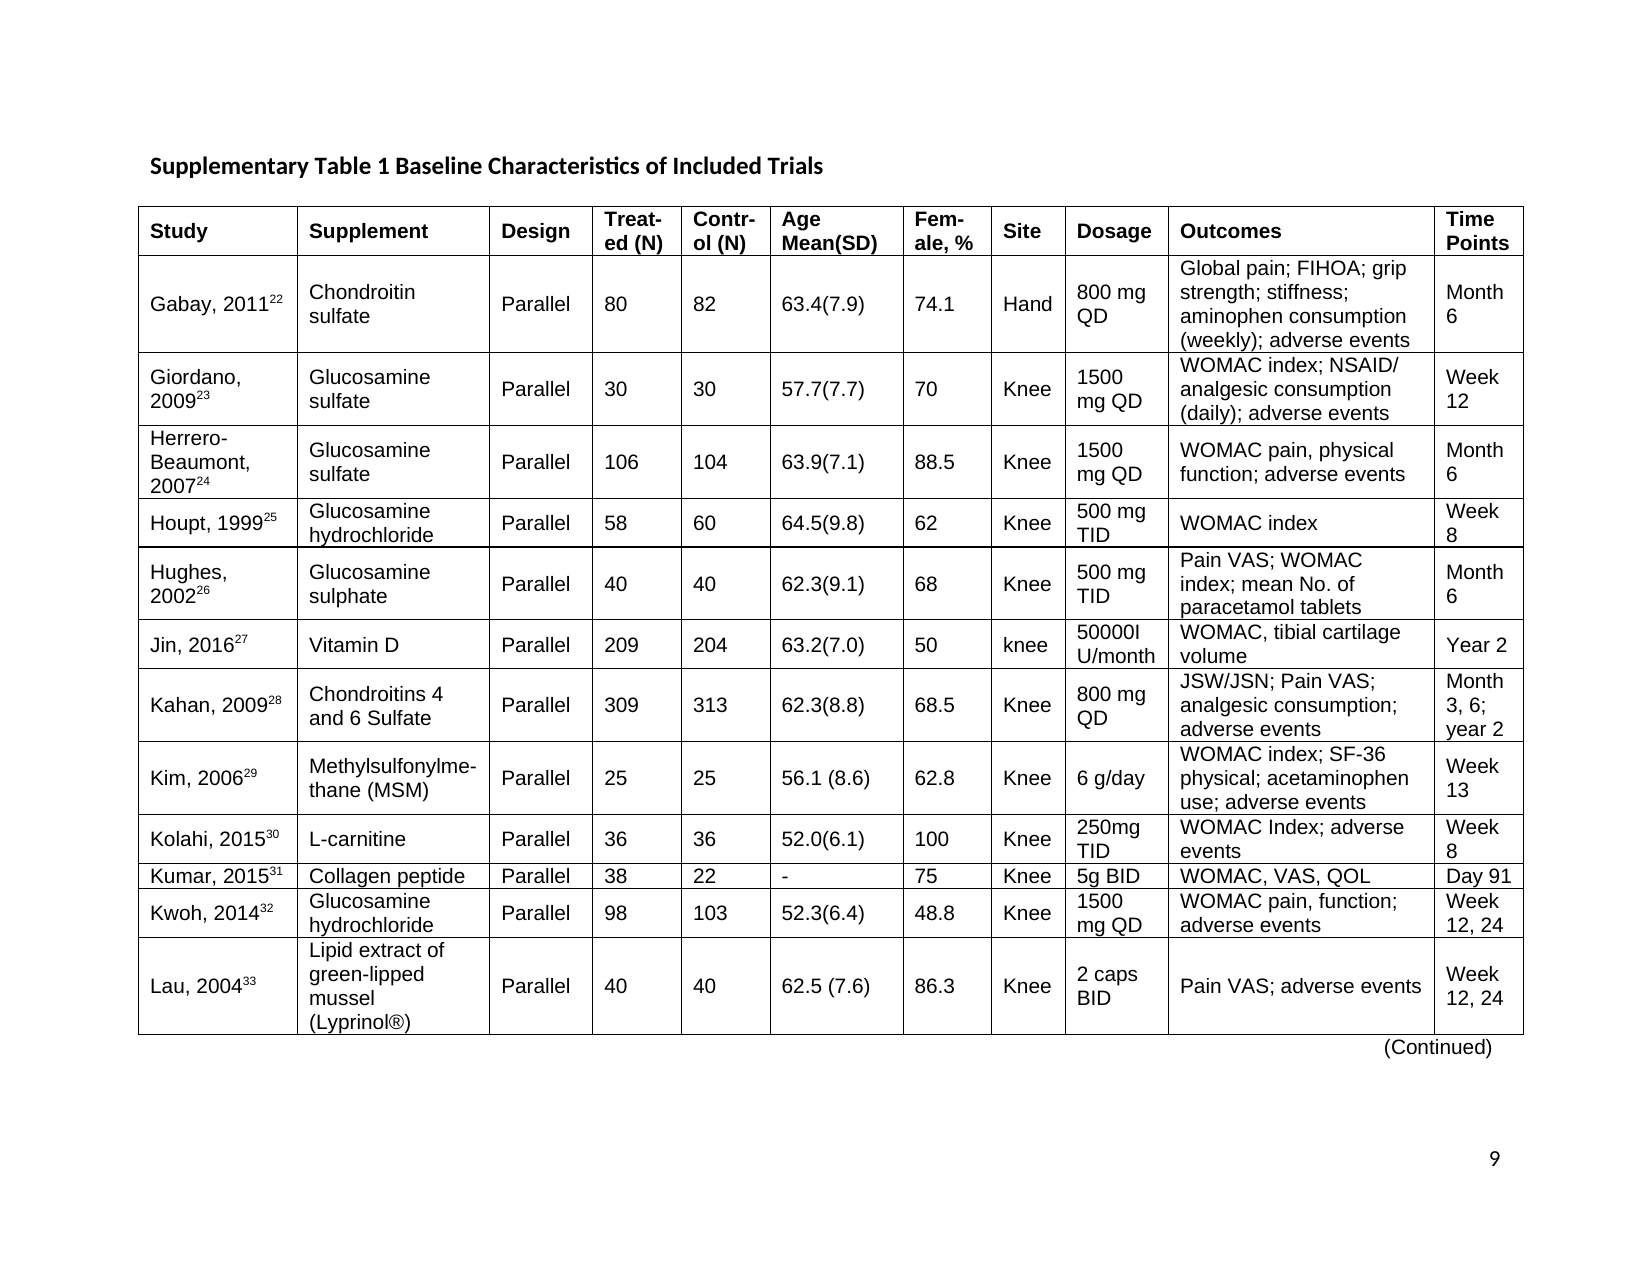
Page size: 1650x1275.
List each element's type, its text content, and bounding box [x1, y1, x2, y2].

table_cell 52.0(6.1) [771, 815, 903, 863]
table_cell Week 12, 24 [1435, 889, 1523, 937]
table_cell 40 [682, 938, 770, 1034]
table_cell 62.5 (7.6) [771, 938, 903, 1034]
table_cell Glucosamine sulfate [298, 426, 489, 497]
table_cell 103 [682, 889, 770, 937]
table_cell 63.9(7.1) [771, 426, 903, 497]
table_cell Jin, 201627 [139, 620, 297, 668]
table_cell 50000IU/month [1066, 620, 1168, 668]
table_cell Houpt, 199925 [139, 499, 297, 546]
table_cell 62.8 [904, 742, 991, 814]
table_header Fem-ale, % [904, 207, 991, 255]
table_cell Parallel [490, 889, 592, 937]
table_cell 500 mg TID [1066, 548, 1168, 619]
table_cell 62.3(9.1) [771, 548, 903, 619]
table_cell Knee [992, 938, 1065, 1034]
table_cell 40 [593, 548, 681, 619]
table_cell WOMAC index [1169, 499, 1434, 546]
table_cell Chondroitins 4 and 6 Sulfate [298, 669, 489, 741]
table_cell 38 [593, 864, 681, 888]
table_header Study [139, 207, 297, 255]
table_cell 68.5 [904, 669, 991, 741]
table_header Outcomes [1169, 207, 1434, 255]
table_cell Week 12, 24 [1435, 938, 1523, 1034]
table_cell 500 mg TID [1066, 499, 1168, 546]
table_cell WOMAC index; NSAID/ analgesic consumption (daily); adverse events [1169, 353, 1434, 424]
table_header Supplement [298, 207, 489, 255]
table_cell 63.4(7.9) [771, 256, 903, 352]
table_header Age Mean(SD) [771, 207, 903, 255]
table_cell Week 13 [1435, 742, 1523, 814]
table_cell 40 [593, 938, 681, 1034]
table_cell Giordano, 200923 [139, 353, 297, 424]
table_cell Pain VAS; WOMAC index; mean No. of paracetamol tablets [1169, 548, 1434, 619]
table_cell Month 6 [1435, 426, 1523, 497]
table_header Time Points [1435, 207, 1523, 255]
table_cell 204 [682, 620, 770, 668]
table_cell 36 [682, 815, 770, 863]
table_cell Week 12 [1435, 353, 1523, 424]
table_cell Month 6 [1435, 256, 1523, 352]
table_cell Collagen peptide [298, 864, 489, 888]
table_cell Lau, 200433 [139, 938, 297, 1034]
table_cell 1500 mg QD [1066, 889, 1168, 937]
table_cell 5g BID [1066, 864, 1168, 888]
table_cell 25 [593, 742, 681, 814]
table_cell 98 [593, 889, 681, 937]
table_cell Knee [992, 548, 1065, 619]
table_cell 800 mg QD [1066, 669, 1168, 741]
table_cell 2 caps BID [1066, 938, 1168, 1034]
table_cell 100 [904, 815, 991, 863]
table_cell Vitamin D [298, 620, 489, 668]
table_cell 58 [593, 499, 681, 546]
table_cell 57.7(7.7) [771, 353, 903, 424]
table_cell Gabay, 201122 [139, 256, 297, 352]
table_cell Knee [992, 499, 1065, 546]
table_cell Day 91 [1435, 864, 1523, 888]
table_cell Parallel [490, 742, 592, 814]
table_cell WOMAC, tibial cartilage volume [1169, 620, 1434, 668]
table_cell Parallel [490, 548, 592, 619]
table_cell 50 [904, 620, 991, 668]
table_cell Kumar, 201531 [139, 864, 297, 888]
table_cell Knee [992, 353, 1065, 424]
table_cell 30 [682, 353, 770, 424]
table_cell 25 [682, 742, 770, 814]
table_cell Knee [992, 815, 1065, 863]
table_cell Kahan, 200928 [139, 669, 297, 741]
table_cell L-carnitine [298, 815, 489, 863]
table_cell Week 8 [1435, 499, 1523, 546]
table_cell Year 2 [1435, 620, 1523, 668]
table_cell Parallel [490, 864, 592, 888]
table_header Site [992, 207, 1065, 255]
table_cell Parallel [490, 426, 592, 497]
table_cell Lipid extract of green-lipped mussel (Lyprinol®) [298, 938, 489, 1034]
table_cell 70 [904, 353, 991, 424]
table_cell 60 [682, 499, 770, 546]
table_cell Pain VAS; adverse events [1169, 938, 1434, 1034]
table_header Treat-ed (N) [593, 207, 681, 255]
table_cell 250mg TID [1066, 815, 1168, 863]
text (Continued) [150, 1035, 1500, 1059]
table_cell Hand [992, 256, 1065, 352]
table_cell Parallel [490, 499, 592, 546]
table_cell - [771, 864, 903, 888]
table_header Dosage [1066, 207, 1168, 255]
table_cell 74.1 [904, 256, 991, 352]
table_cell Glucosamine sulfate [298, 353, 489, 424]
table_header Design [490, 207, 592, 255]
table_cell 36 [593, 815, 681, 863]
table_cell Knee [992, 889, 1065, 937]
table_cell 313 [682, 669, 770, 741]
table_cell 309 [593, 669, 681, 741]
table_cell JSW/JSN; Pain VAS; analgesic consumption; adverse events [1169, 669, 1434, 741]
table_cell 1500 mg QD [1066, 426, 1168, 497]
table_cell Parallel [490, 669, 592, 741]
table_cell 30 [593, 353, 681, 424]
table_cell WOMAC pain, function; adverse events [1169, 889, 1434, 937]
table_cell 106 [593, 426, 681, 497]
table_cell 52.3(6.4) [771, 889, 903, 937]
table_cell 6 g/day [1066, 742, 1168, 814]
table_cell 62 [904, 499, 991, 546]
table_cell Glucosamine hydrochloride [298, 499, 489, 546]
table_cell Chondroitin sulfate [298, 256, 489, 352]
table_cell 56.1 (8.6) [771, 742, 903, 814]
text Supplementary Table 1 Baseline Characteristics of Included Trials [150, 150, 1500, 181]
table_cell WOMAC pain, physical function; adverse events [1169, 426, 1434, 497]
table_cell 104 [682, 426, 770, 497]
table_cell Parallel [490, 256, 592, 352]
table_cell WOMAC, VAS, QOL [1169, 864, 1434, 888]
table_cell Parallel [490, 815, 592, 863]
table_cell Methylsulfonylme-thane (MSM) [298, 742, 489, 814]
table_header Contr-ol (N) [682, 207, 770, 255]
table_cell 1500 mg QD [1066, 353, 1168, 424]
table_cell WOMAC Index; adverse events [1169, 815, 1434, 863]
table_cell 82 [682, 256, 770, 352]
table_cell Month 6 [1435, 548, 1523, 619]
table_cell 22 [682, 864, 770, 888]
table_cell Hughes, 200226 [139, 548, 297, 619]
table_cell Herrero-Beaumont, 200724 [139, 426, 297, 497]
table_cell 68 [904, 548, 991, 619]
table_cell Kolahi, 201530 [139, 815, 297, 863]
table_cell Month 3, 6; year 2 [1435, 669, 1523, 741]
table_cell Kim, 200629 [139, 742, 297, 814]
table_cell 800 mg QD [1066, 256, 1168, 352]
table_cell 64.5(9.8) [771, 499, 903, 546]
table_cell Kwoh, 201432 [139, 889, 297, 937]
table_cell knee [992, 620, 1065, 668]
table_cell 63.2(7.0) [771, 620, 903, 668]
table_cell 62.3(8.8) [771, 669, 903, 741]
table_cell 75 [904, 864, 991, 888]
table_cell WOMAC index; SF-36 physical; acetaminophen use; adverse events [1169, 742, 1434, 814]
table_cell 88.5 [904, 426, 991, 497]
table_cell 48.8 [904, 889, 991, 937]
table_cell 209 [593, 620, 681, 668]
table_cell Knee [992, 742, 1065, 814]
table_cell Glucosamine hydrochloride [298, 889, 489, 937]
table_cell Knee [992, 669, 1065, 741]
table_cell Glucosamine sulphate [298, 548, 489, 619]
table_cell Knee [992, 426, 1065, 497]
table_cell Week 8 [1435, 815, 1523, 863]
table_cell Parallel [490, 620, 592, 668]
table_cell 80 [593, 256, 681, 352]
table_cell 40 [682, 548, 770, 619]
table_cell 86.3 [904, 938, 991, 1034]
table_cell Parallel [490, 938, 592, 1034]
table_cell Parallel [490, 353, 592, 424]
table_cell Global pain; FIHOA; grip strength; stiffness; aminophen consumption (weekly); adverse events [1169, 256, 1434, 352]
table_cell Knee [992, 864, 1065, 888]
